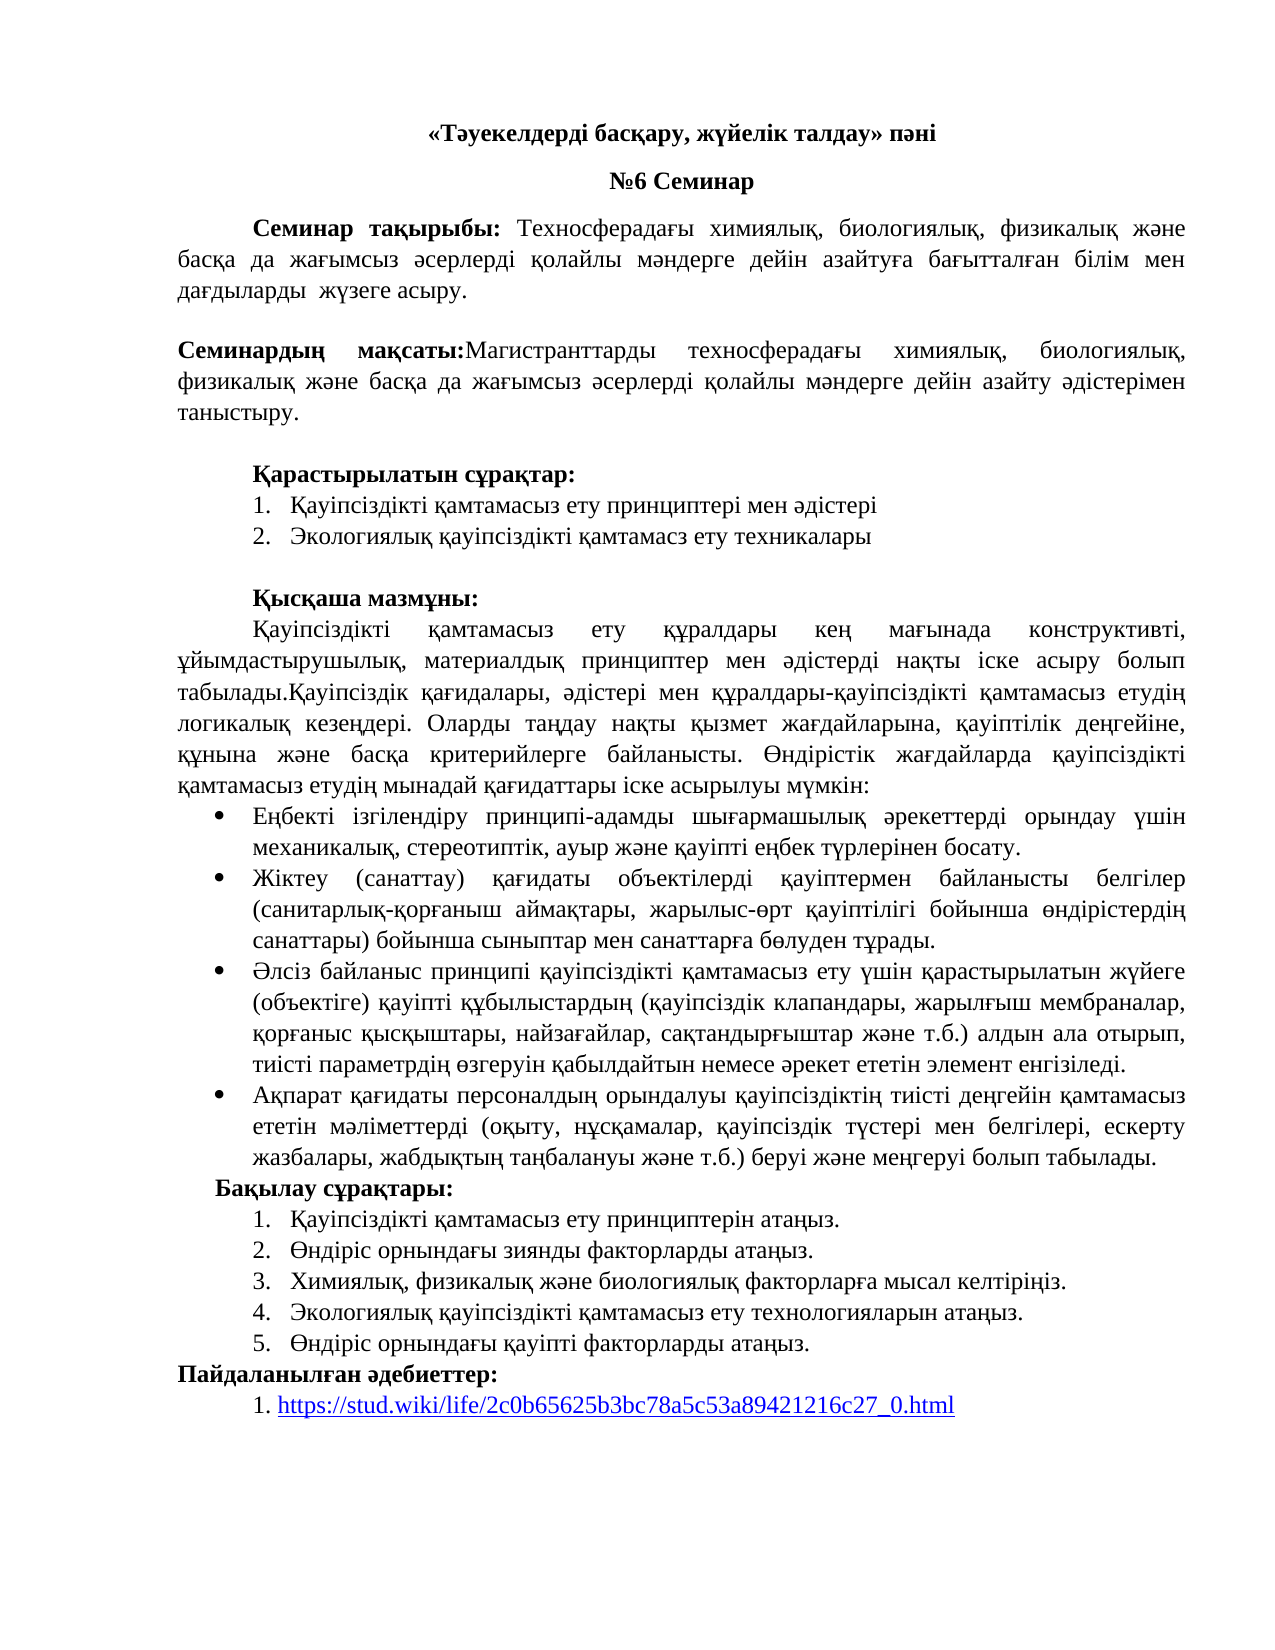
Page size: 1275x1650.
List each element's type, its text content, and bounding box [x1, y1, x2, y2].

list Экологиялық қауіпсіздікті қамтамасз ету техникалары [252, 521, 1186, 550]
list Қауіпсіздікті қамтамасыз ету принциптері мен әдістері [252, 490, 1186, 519]
text №6 Семинар [177, 166, 1186, 194]
text 1. https://stud.wiki/life/2c0b65625b3bc78a5c53a89421216c27_0.html [177, 1391, 1186, 1419]
list Экологиялық қауіпсіздікті қамтамасыз ету технологияларын атаңыз. [252, 1297, 1186, 1326]
text Семинар тақырыбы: Техносферадағы химиялық, биологиялық, физикалық және басқа да жағымсыз әсерлерді қолайлы мәндерге дейін азайтуға бағытталған білім мен дағдыларды жүзеге асыру. [177, 213, 1186, 304]
list Өндіріс орнындағы қауіпті факторларды атаңыз. [252, 1328, 1186, 1357]
text Қарастырылатын сұрақтар: [177, 459, 1186, 488]
list Еңбекті ізгілендіру принципі-адамды шығармашылық әрекеттерді орындау үшін механикалық, стереотиптік, ауыр және қауіпті еңбек түрлерінен босату. [215, 801, 1186, 861]
list Ақпарат қағидаты персоналдың орындалуы қауіпсіздіктің тиісті деңгейін қамтамасыз ететін мәліметтерді (оқыту, нұсқамалар, қауіпсіздік түстері мен белгілері, ескерту жазбалары, жабдықтың таңбалануы және т.б.) беруі және меңгеруі болып табылады. [215, 1080, 1186, 1171]
text Қауіпсіздікті қамтамасыз ету құралдары кең мағынада конструктивті, ұйымдастырушылық, материалдық принциптер мен әдістерді нақты іске асыру болып табылады.Қауіпсіздік қағидалары, әдістері мен құралдары-қауіпсіздікті қамтамасыз етудің логикалық кезеңдері. Оларды таңдау нақты қызмет жағдайларына, қауіптілік деңгейіне, құнына және басқа критерийлерге байланысты. Өндірістік жағдайларда қауіпсіздікті қамтамасыз етудің мынадай қағидаттары іске асырылуы мүмкін: [177, 614, 1186, 798]
list Жіктеу (санаттау) қағидаты объектілерді қауіптермен байланысты белгілер (санитарлық-қорғаныш аймақтары, жарылыс-өрт қауіптілігі бойынша өндірістердің санаттары) бойынша сыныптар мен санаттарға бөлуден тұрады. [215, 863, 1186, 954]
text Қысқаша мазмұны: [177, 583, 1186, 612]
text Бақылау сұрақтары: [177, 1173, 1186, 1202]
text «Тәуекелдерді басқару, жүйелік талдау» пәні [177, 118, 1186, 147]
text Пайдаланылған әдебиеттер: [177, 1359, 1186, 1388]
list Өндіріс орнындағы зиянды факторларды атаңыз. [252, 1235, 1186, 1264]
list Химиялық, физикалық және биологиялық факторларға мысал келтіріңіз. [252, 1266, 1186, 1295]
text Семинардың мақсаты:Магистранттарды техносферадағы химиялық, биологиялық, физикалық және басқа да жағымсыз әсерлерді қолайлы мәндерге дейін азайту әдістерімен таныстыру. [177, 335, 1186, 426]
list Әлсіз байланыс принципі қауіпсіздікті қамтамасыз ету үшін қарастырылатын жүйеге (объектіге) қауіпті құбылыстардың (қауіпсіздік клапандары, жарылғыш мембраналар, қорғаныс қысқыштары, найзағайлар, сақтандырғыштар және т.б.) алдын ала отырып, тиісті параметрдің өзгеруін қабылдайтын немесе әрекет ететін элемент енгізіледі. [215, 956, 1186, 1078]
list Қауіпсіздікті қамтамасыз ету принциптерін атаңыз. [252, 1204, 1186, 1233]
